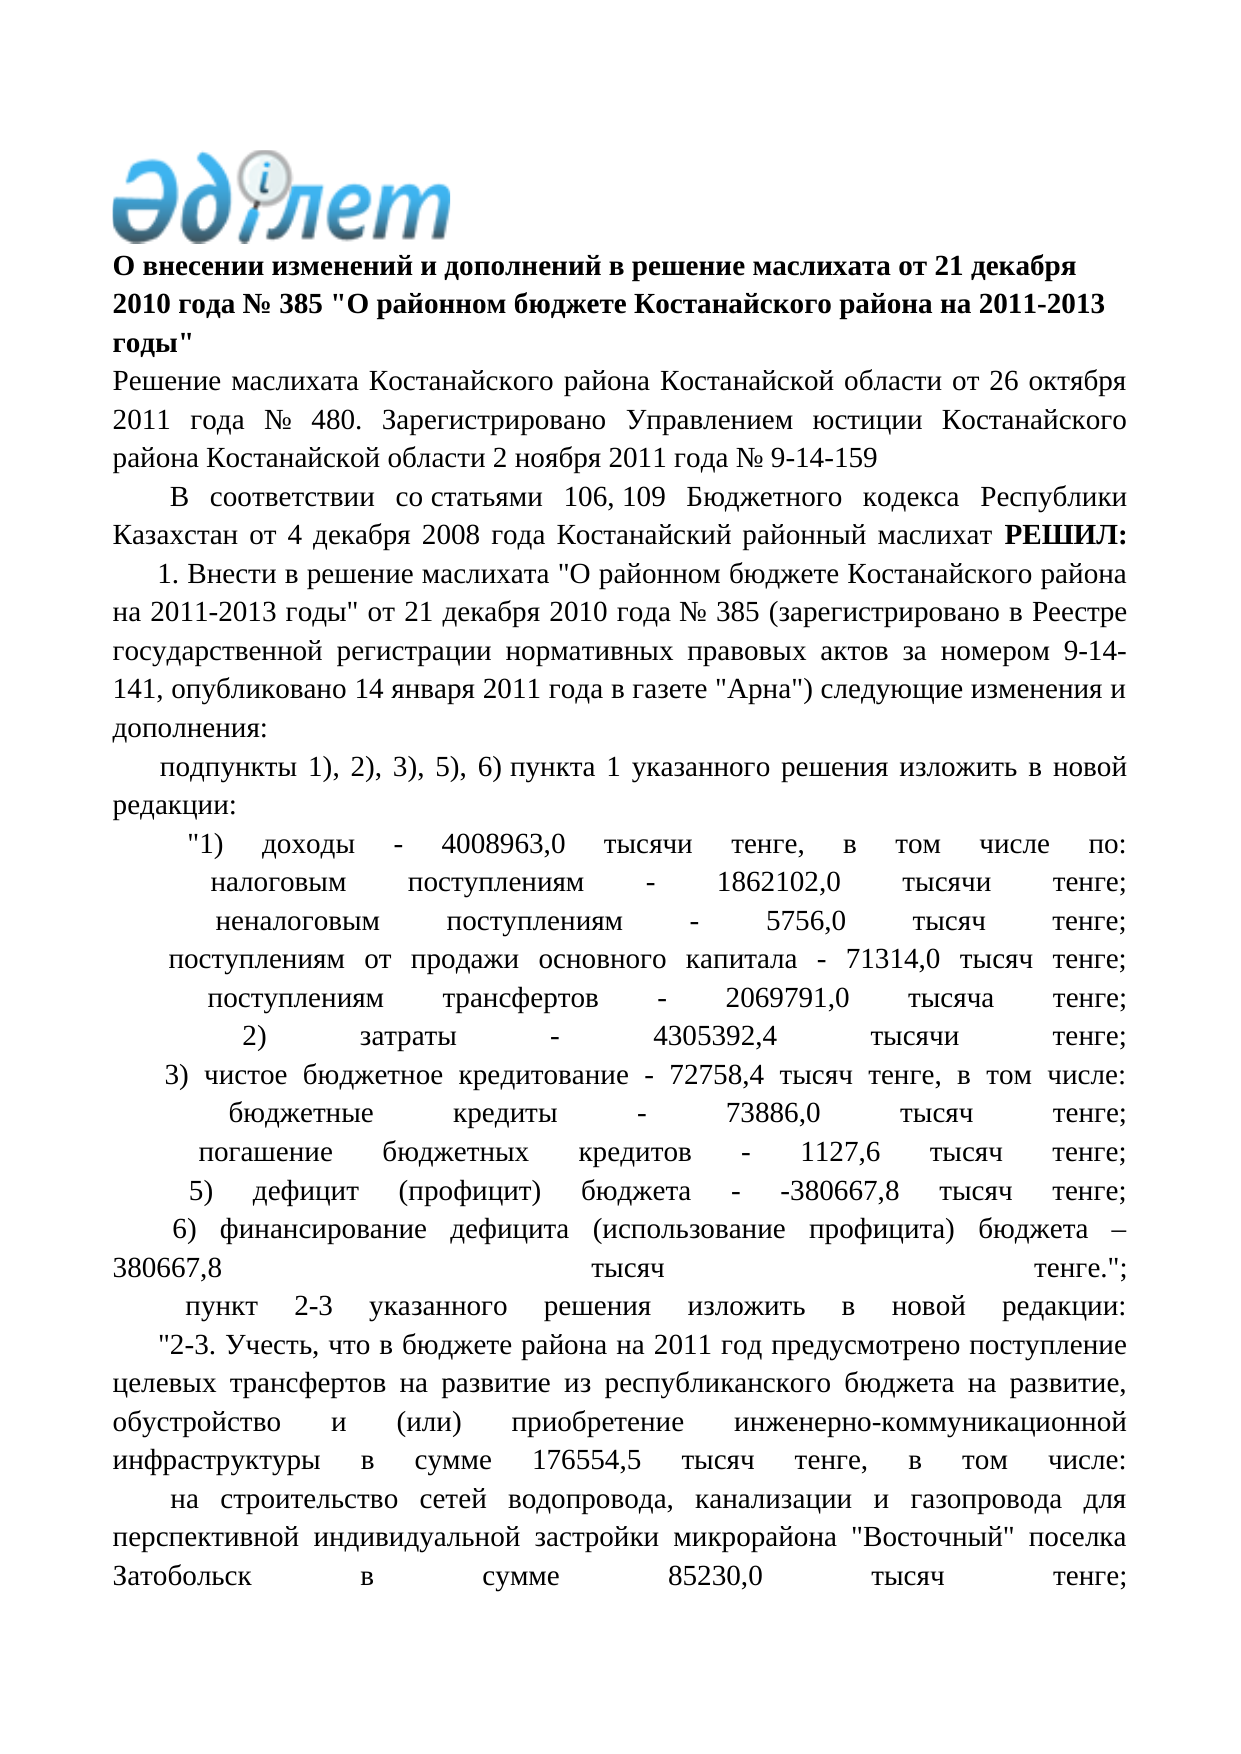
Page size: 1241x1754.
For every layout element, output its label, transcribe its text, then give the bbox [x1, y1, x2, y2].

text Решение маслихата Костанайского района Костанайской области от 26 октября 2011 года № 480. Зарегистрировано Управлением юстиции Костанайского района Костанайской области 2 ноября 2011 года № 9-14-159 [112, 363, 1128, 474]
picture [112, 150, 451, 244]
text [112, 479, 1128, 1592]
text О внесении изменений и дополнений в решение маслихата от 21 декабря 2010 года № 385 "О районном бюджете Костанайского района на 2011-2013 годы" [112, 248, 1128, 358]
